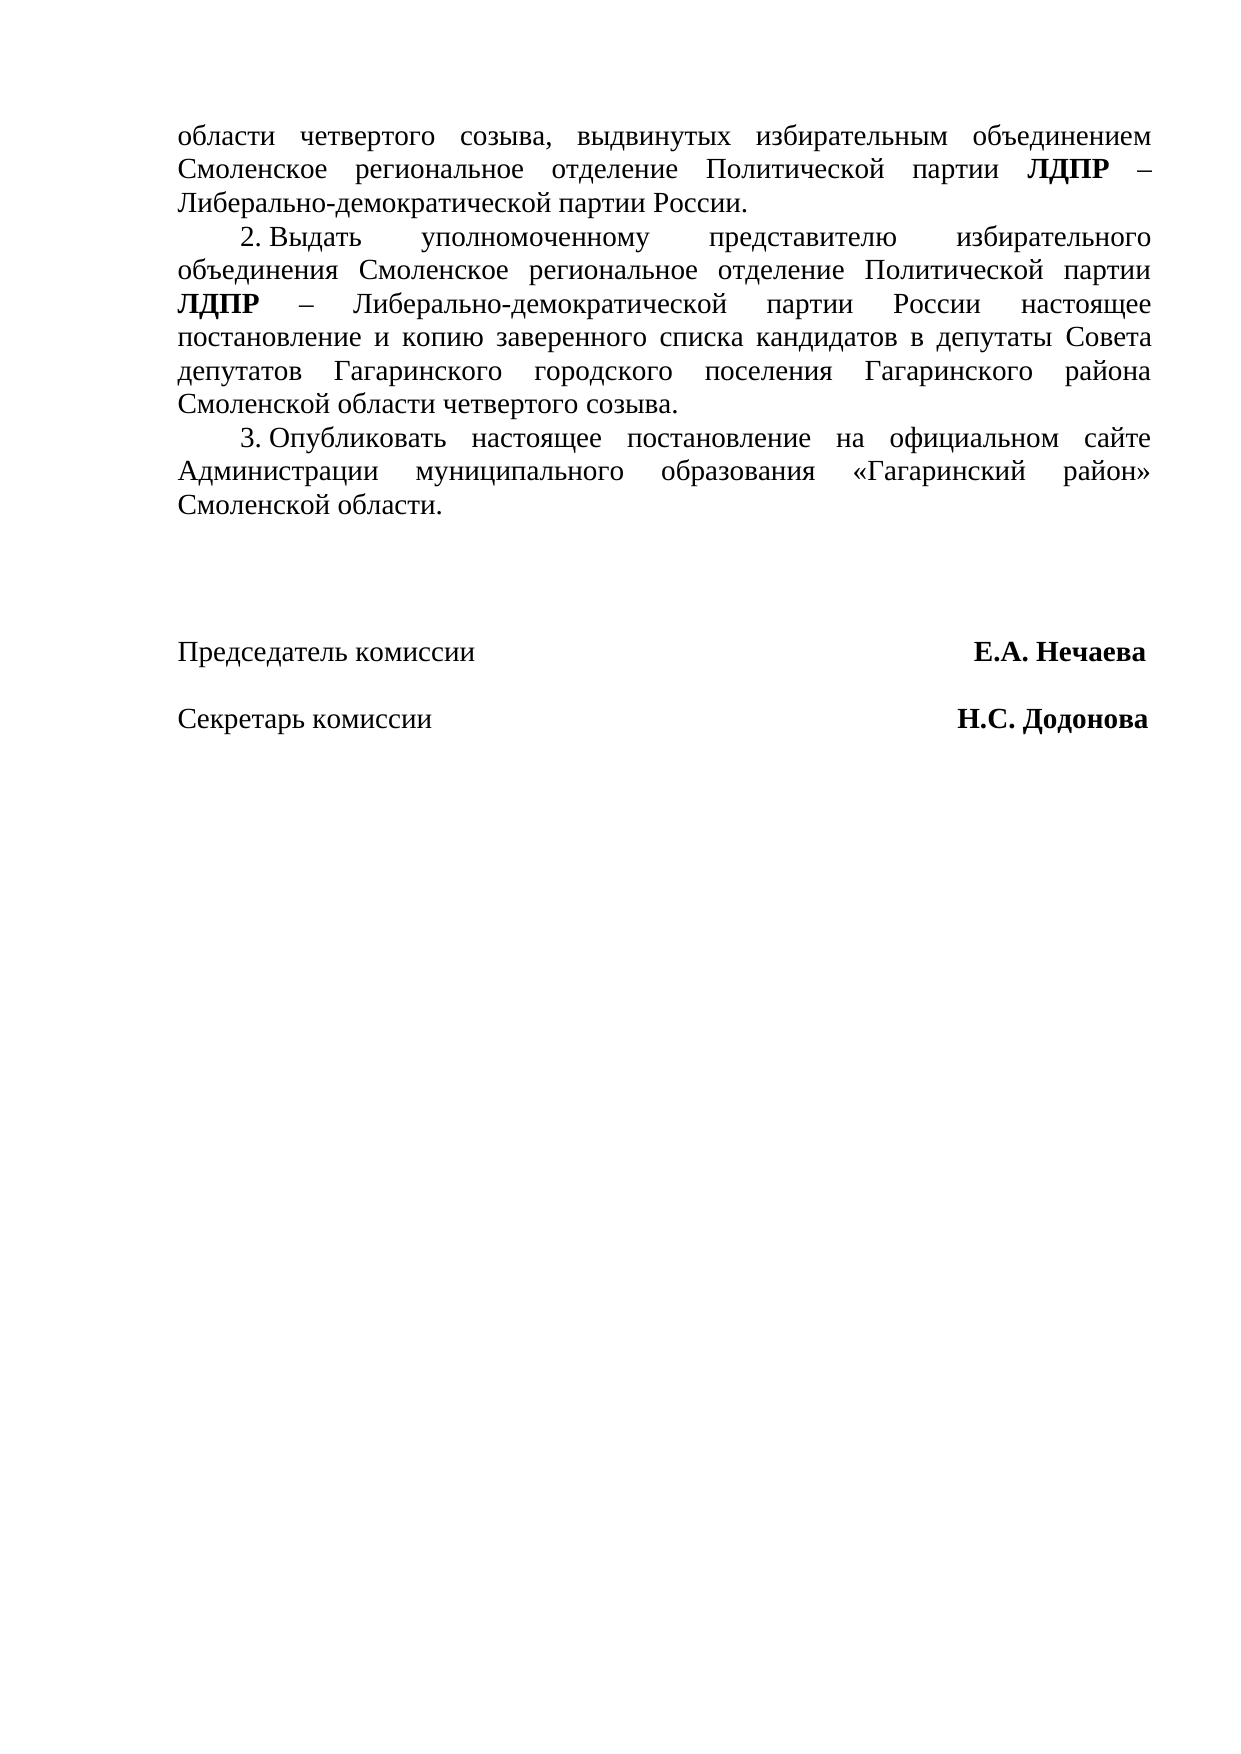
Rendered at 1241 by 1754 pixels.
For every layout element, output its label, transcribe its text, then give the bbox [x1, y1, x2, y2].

text Секретарь комиссии Н.С. Додонова [177, 701, 1152, 734]
text 3. Опубликовать настоящее постановление на официальном сайте Администрации муниципального образования «Гагаринский район» Смоленской области. [177, 420, 1152, 521]
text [177, 118, 1152, 219]
text Председатель комиссии Е.А. Нечаева [177, 634, 1152, 667]
text 2. Выдать уполномоченному представителю избирательного объединения Смоленское региональное отделение Политической партии ЛДПР – Либерально-демократической партии России настоящее постановление и копию заверенного списка кандидатов в депутаты Совета депутатов Гагаринского городского поселения Гагаринского района Смоленской области четвертого созыва. [177, 219, 1152, 420]
